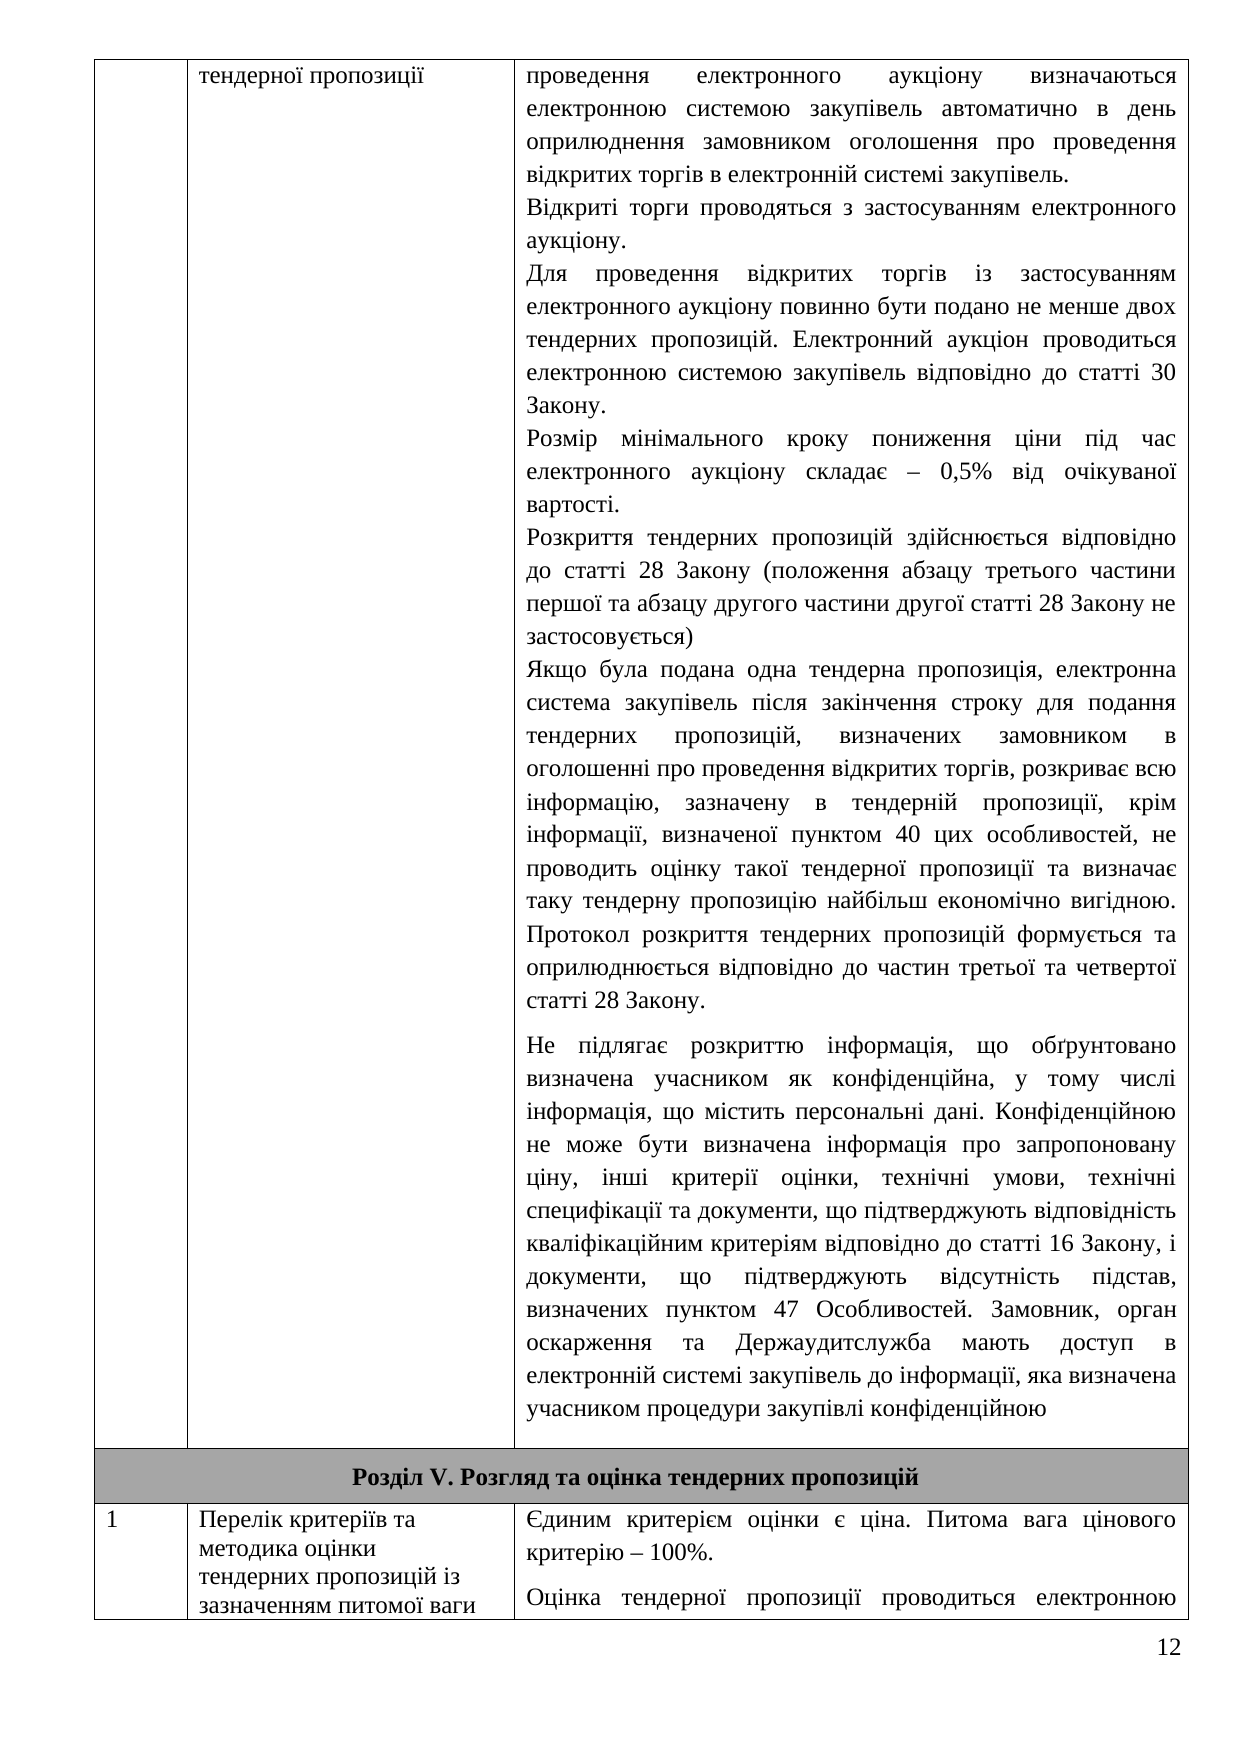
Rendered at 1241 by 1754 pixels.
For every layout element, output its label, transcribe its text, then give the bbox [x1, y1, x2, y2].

table_cell 2 [95, 60, 187, 1448]
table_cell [188, 1504, 514, 1619]
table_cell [515, 1504, 1188, 1619]
table_cell 1 [95, 1504, 187, 1619]
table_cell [188, 60, 514, 1448]
table_cell Розділ V. Розгляд та оцінка тендерних пропозицій [95, 1449, 1188, 1503]
